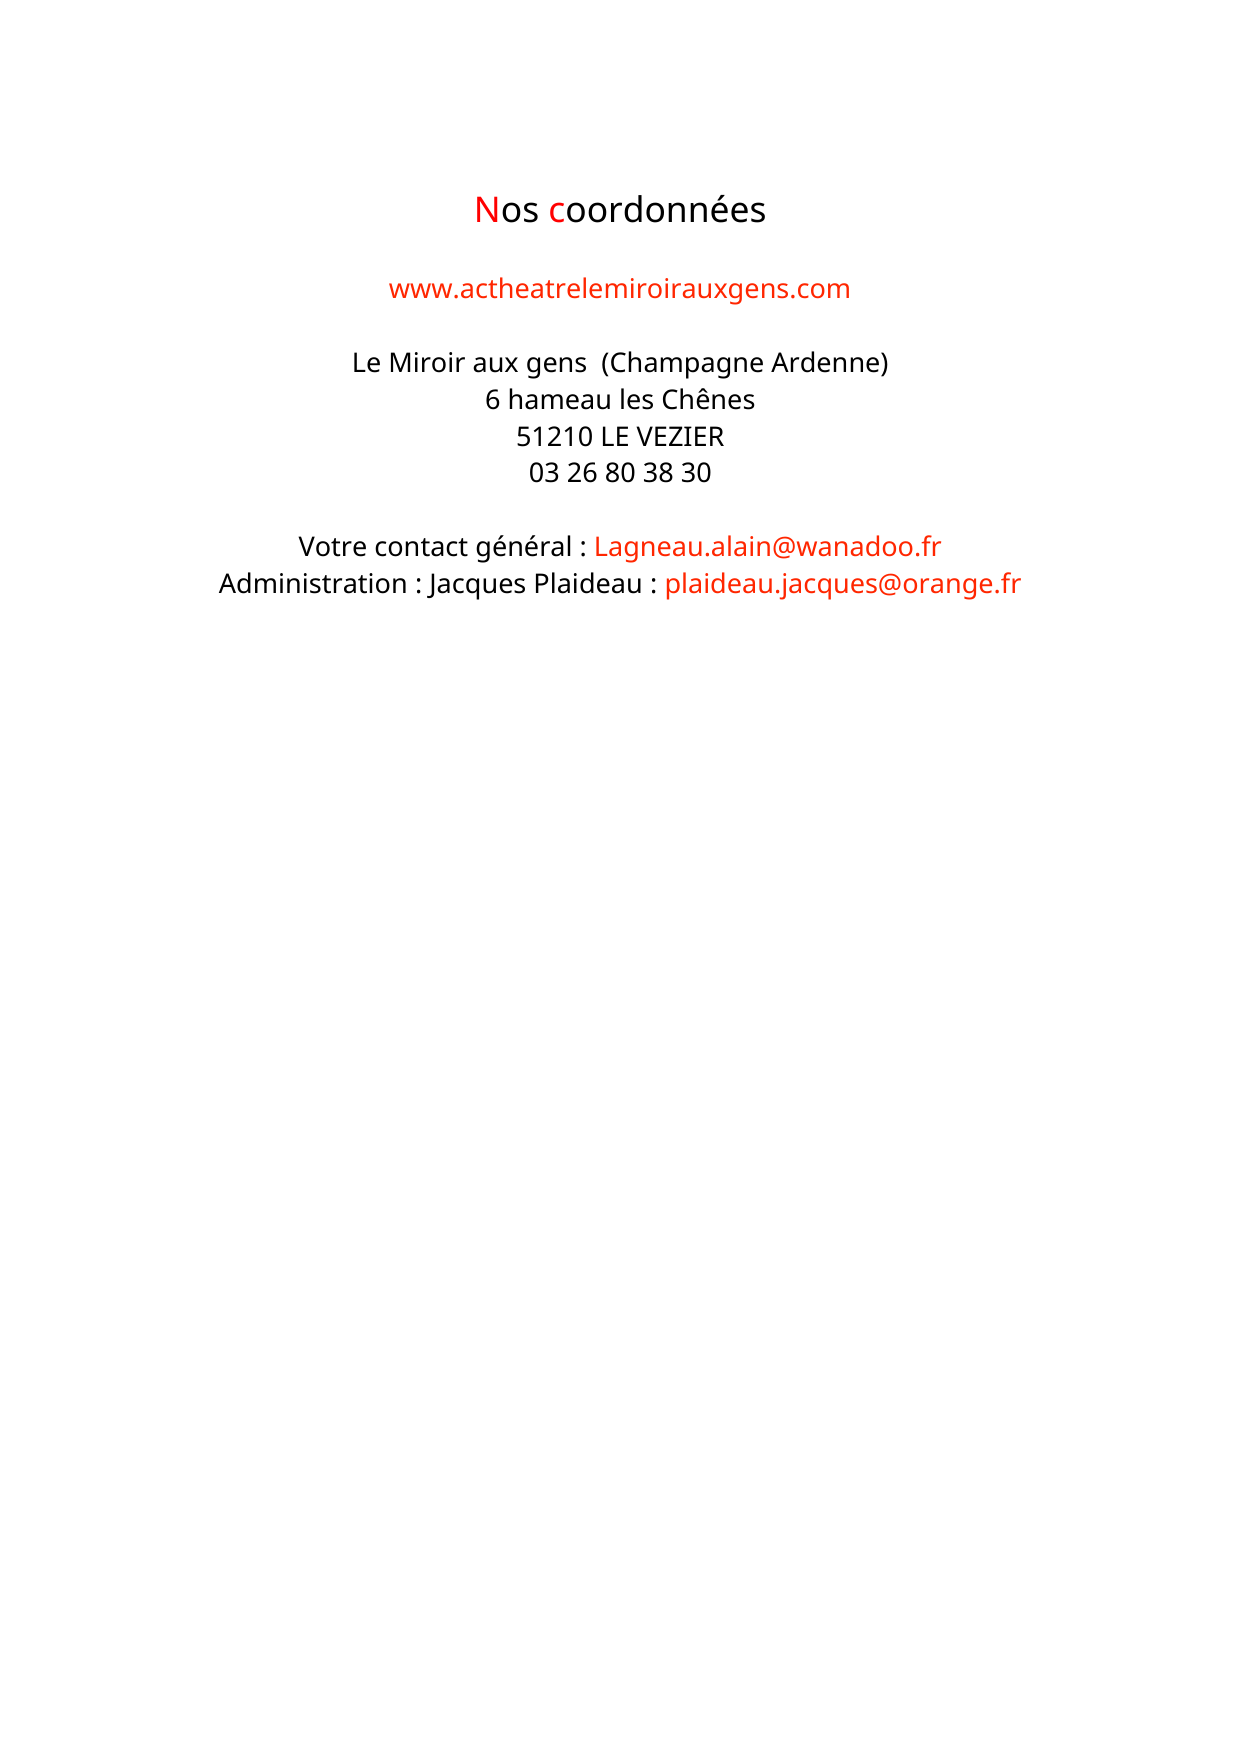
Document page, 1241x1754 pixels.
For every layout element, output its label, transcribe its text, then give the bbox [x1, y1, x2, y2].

text 03 26 80 38 30 [148, 454, 1093, 491]
text 6 hameau les Chênes [148, 380, 1093, 417]
text 51210 LE VEZIER [148, 417, 1093, 454]
text Le Miroir aux gens (Champagne Ardenne) [148, 343, 1093, 380]
text www.actheatrelemiroirauxgens.com [148, 269, 1093, 306]
text Administration : Jacques Plaideau : plaideau.jacques@orange.fr [148, 564, 1093, 601]
text Nos coordonnées [148, 184, 1093, 233]
text Votre contact général : Lagneau.alain@wanadoo.fr [148, 528, 1093, 564]
